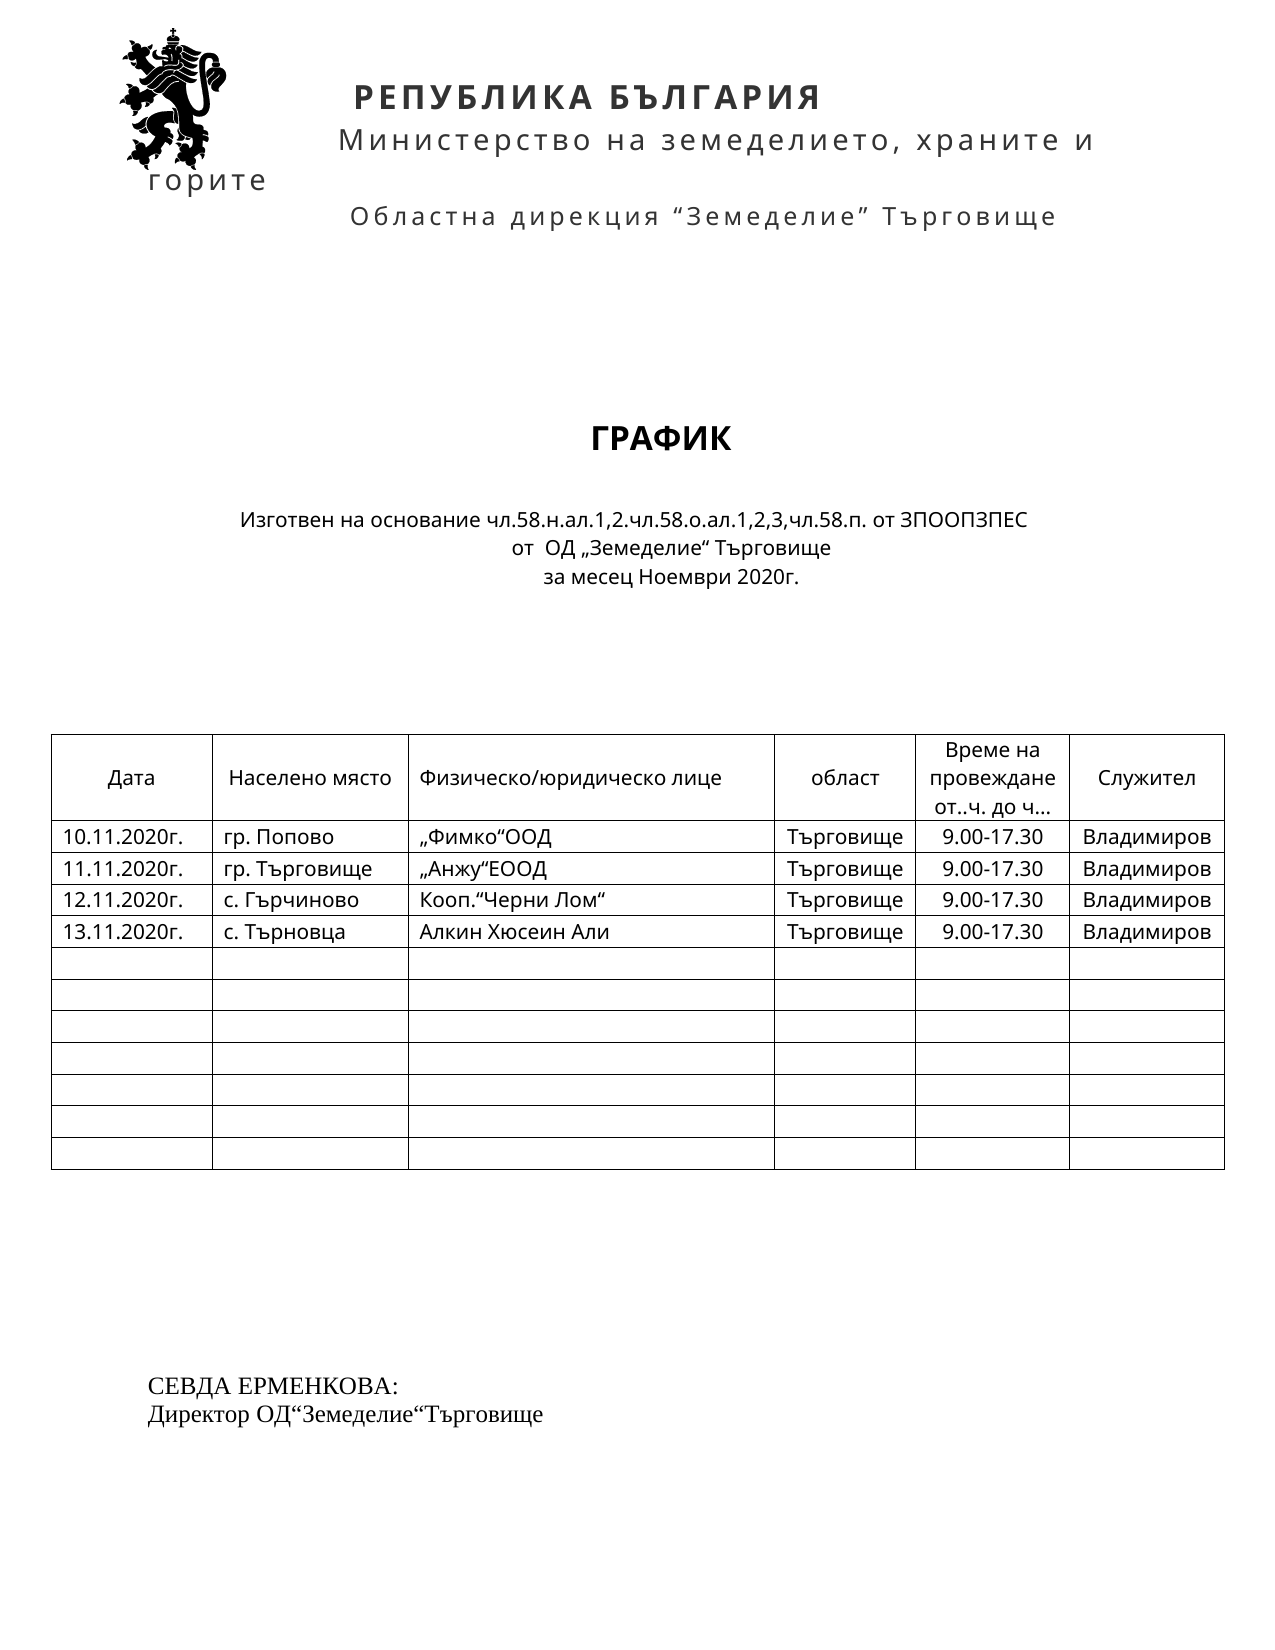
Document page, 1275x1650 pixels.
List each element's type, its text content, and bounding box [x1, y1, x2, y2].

table_header Населено място [213, 735, 408, 820]
table_cell [409, 1043, 774, 1073]
table_cell [52, 1075, 212, 1105]
table_cell [52, 948, 212, 978]
table_cell [409, 1106, 774, 1137]
table_header област [775, 735, 915, 820]
table_cell [52, 1011, 212, 1042]
table_cell [916, 1043, 1069, 1073]
table_cell 12.11.2020г. [52, 885, 212, 915]
table_cell [409, 980, 774, 1010]
table_header Физическо/юридическо лице [409, 735, 774, 820]
table_cell [52, 1106, 212, 1137]
table_cell Търговище [775, 853, 915, 883]
table_cell 10.11.2020г. [52, 821, 212, 852]
table_cell гр. Търговище [213, 853, 408, 883]
table_cell [775, 980, 915, 1010]
table_cell Кооп.“Черни Лом“ [409, 885, 774, 915]
table_cell 13.11.2020г. [52, 916, 212, 947]
table_cell [213, 980, 408, 1010]
table_cell [1070, 1011, 1224, 1042]
table_cell Владимиров [1070, 916, 1224, 947]
table_cell [775, 948, 915, 978]
table_cell 11.11.2020г. [52, 853, 212, 883]
table_cell [916, 1011, 1069, 1042]
text Директор OД“Земеделие“Търговище [148, 1399, 1127, 1428]
table_cell с. Гърчиново [213, 885, 408, 915]
text СЕВДА ЕРМЕНКОВА: [148, 1371, 1127, 1399]
text от ОД „Земеделие“ Търговище [148, 533, 1195, 562]
table_cell [213, 1043, 408, 1073]
text Изготвен на основание чл.58.н.ал.1,2.чл.58.о.ал.1,2,3,чл.58.п. от ЗПООПЗПЕС [148, 505, 1195, 533]
table_cell [52, 1043, 212, 1073]
table_cell [1070, 1075, 1224, 1105]
table_cell гр. Попово [213, 821, 408, 852]
table_cell Търговище [775, 916, 915, 947]
table_cell [916, 948, 1069, 978]
table_cell [409, 1075, 774, 1105]
table_cell [775, 1075, 915, 1105]
table_cell 9.00-17.30 [916, 885, 1069, 915]
table_cell [1070, 1106, 1224, 1137]
table_cell 9.00-17.30 [916, 821, 1069, 852]
table_cell [916, 980, 1069, 1010]
table_cell Алкин Хюсеин Али [409, 916, 774, 947]
table_cell [1070, 948, 1224, 978]
table_cell „Фимко“ООД [409, 821, 774, 852]
table_cell 9.00-17.30 [916, 853, 1069, 883]
table_cell [1070, 980, 1224, 1010]
table_cell [409, 948, 774, 978]
table_cell [775, 1138, 915, 1168]
table_cell 9.00-17.30 [916, 916, 1069, 947]
table_cell [775, 1011, 915, 1042]
table_cell [916, 1075, 1069, 1105]
text ГРАФИК [516, 414, 1127, 460]
table_cell Владимиров [1070, 885, 1224, 915]
table_header Време на провеждане от..ч. до ч... [916, 735, 1069, 820]
table_cell [775, 1043, 915, 1073]
table_cell [213, 1075, 408, 1105]
table_cell [52, 1138, 212, 1168]
table_cell [409, 1011, 774, 1042]
table_cell [213, 1011, 408, 1042]
table_header Служител [1070, 735, 1224, 820]
table_cell Търговище [775, 885, 915, 915]
table_cell Владимиров [1070, 853, 1224, 883]
table_cell [1070, 1138, 1224, 1168]
table_cell [52, 980, 212, 1010]
table_cell с. Търновца [213, 916, 408, 947]
text за месец Ноември 2020г. [148, 562, 1195, 590]
table_cell „Анжу“ЕООД [409, 853, 774, 883]
table_cell [409, 1138, 774, 1168]
table_header Дата [52, 735, 212, 820]
table_cell [916, 1106, 1069, 1137]
table_cell [213, 1106, 408, 1137]
table_cell [213, 948, 408, 978]
table_cell Владимиров [1070, 821, 1224, 852]
table_cell Търговище [775, 821, 915, 852]
table_cell [213, 1138, 408, 1168]
table_cell [916, 1138, 1069, 1168]
table_cell [775, 1106, 915, 1137]
table_cell [1070, 1043, 1224, 1073]
